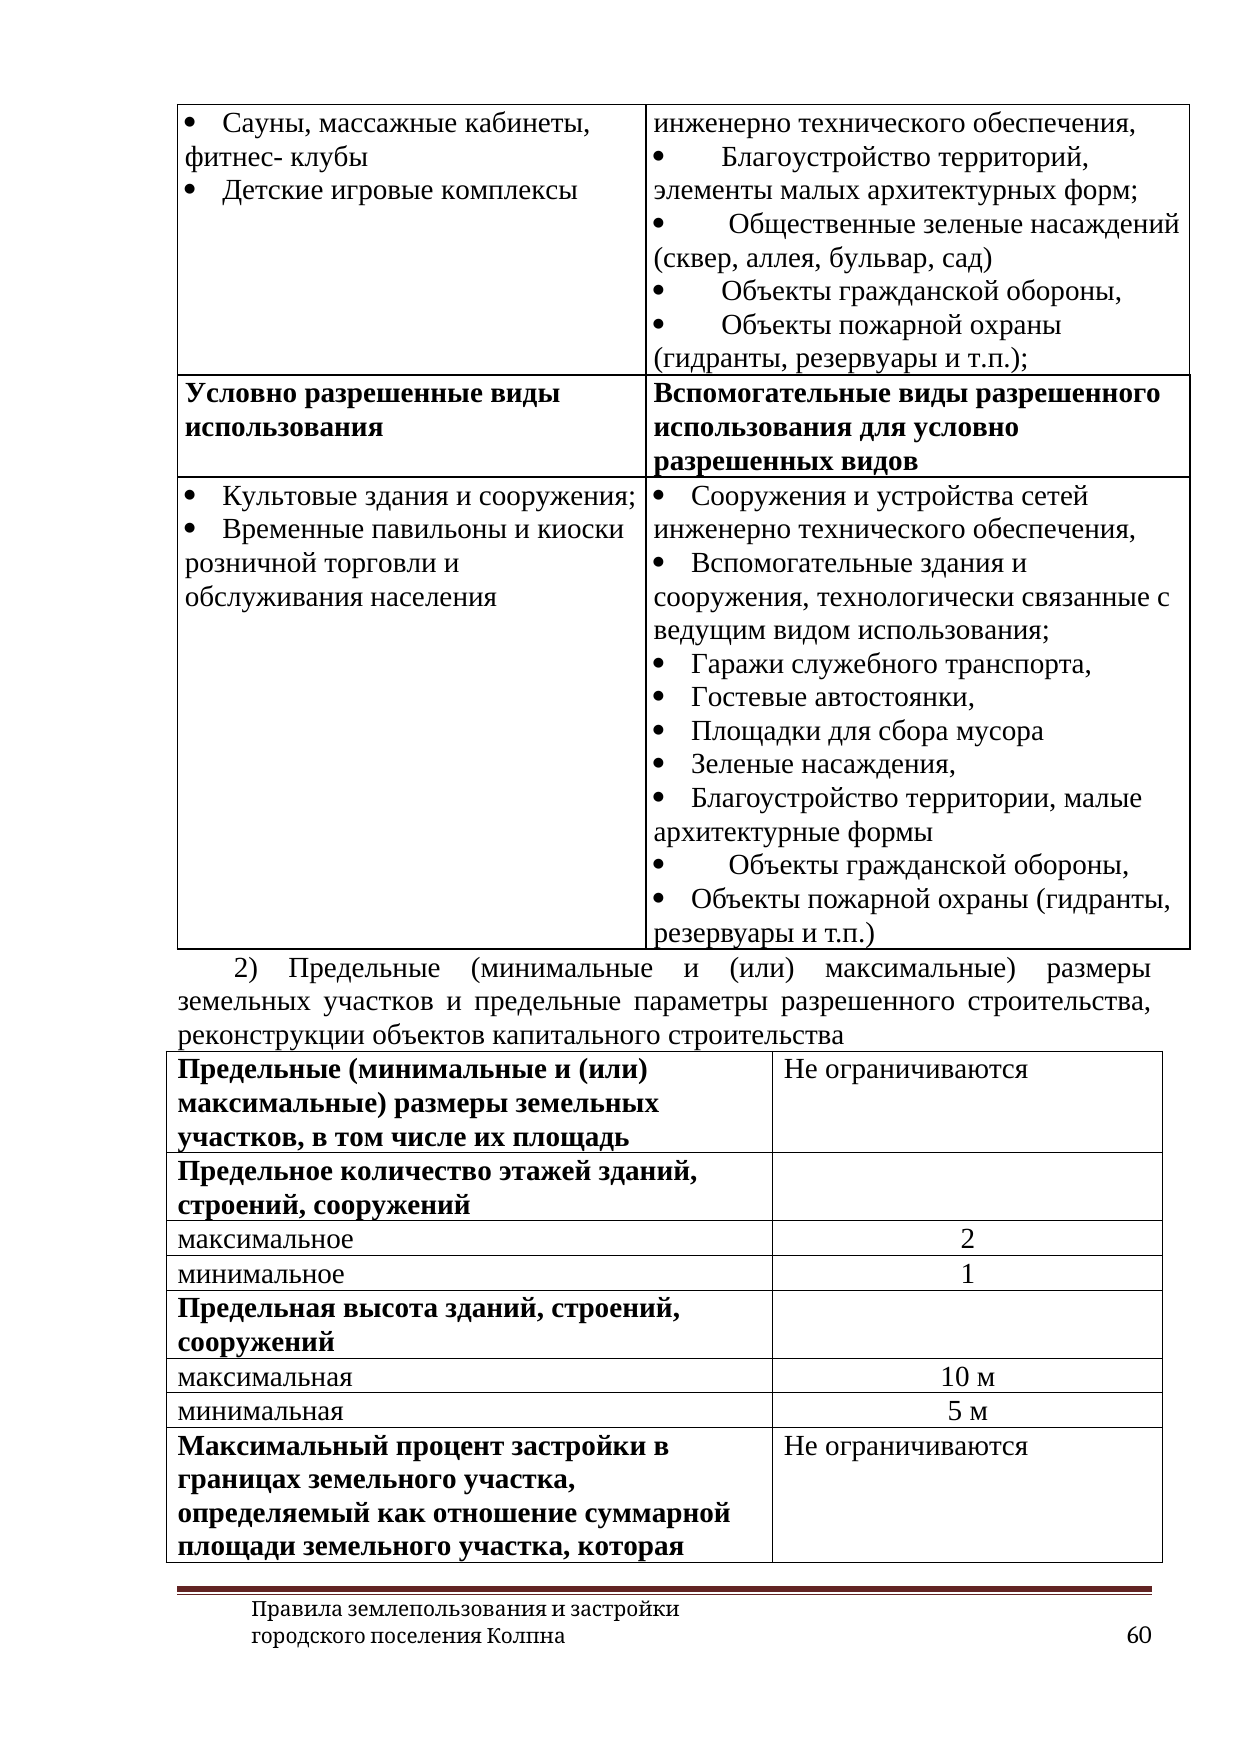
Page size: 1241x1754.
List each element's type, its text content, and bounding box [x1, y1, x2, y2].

table_cell 10 м [773, 1359, 1162, 1392]
table_cell [773, 1153, 1162, 1220]
table_cell минимальная [167, 1393, 772, 1427]
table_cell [647, 105, 1189, 374]
table_header Не ограничиваются [773, 1052, 1162, 1152]
table_cell [773, 1291, 1162, 1358]
table_cell Условно разрешенные виды использования [178, 376, 645, 476]
table_cell 5 м [773, 1393, 1162, 1427]
table_cell Не ограничиваются [773, 1428, 1162, 1562]
table_cell Вспомогательные виды разрешенного использования для условно разрешенных видов [647, 376, 1189, 476]
table_cell Предельное количество этажей зданий, строений, сооружений [167, 1153, 772, 1220]
table_cell Культовые здания и сооружения; Временные павильоны и киоски розничной торговли и обслуживания населения [178, 478, 645, 948]
table_cell 1 [773, 1256, 1162, 1289]
table_cell максимальная [167, 1359, 772, 1392]
table_cell Сооружения и устройства сетей инженерно технического обеспечения, Вспомогательные здания и сооружения, технологически связанные с ведущим видом использования; Гаражи служебного транспорта, Гостевые автостоянки, Площадки для сбора мусора Зеленые насаждения, Благоустройство территории, малые архитектурные формы Объекты гражданской обороны, Объекты пожарной охраны (гидранты, резервуары и т.п.) [647, 478, 1189, 948]
table_cell минимальное [167, 1256, 772, 1289]
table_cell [178, 105, 645, 374]
table_cell максимальное [167, 1221, 772, 1255]
table_cell 2 [773, 1221, 1162, 1255]
text 2) Предельные (минимальные и (или) максимальные) размеры земельных участков и предельные параметры разрешенного строительства, реконструкции объектов капитального строительства [177, 950, 1152, 1051]
table_cell Предельная высота зданий, строений, сооружений [167, 1291, 772, 1358]
table_header Предельные (минимальные и (или) максимальные) размеры земельных участков, в том числе их площадь [167, 1052, 772, 1152]
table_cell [167, 1428, 772, 1562]
